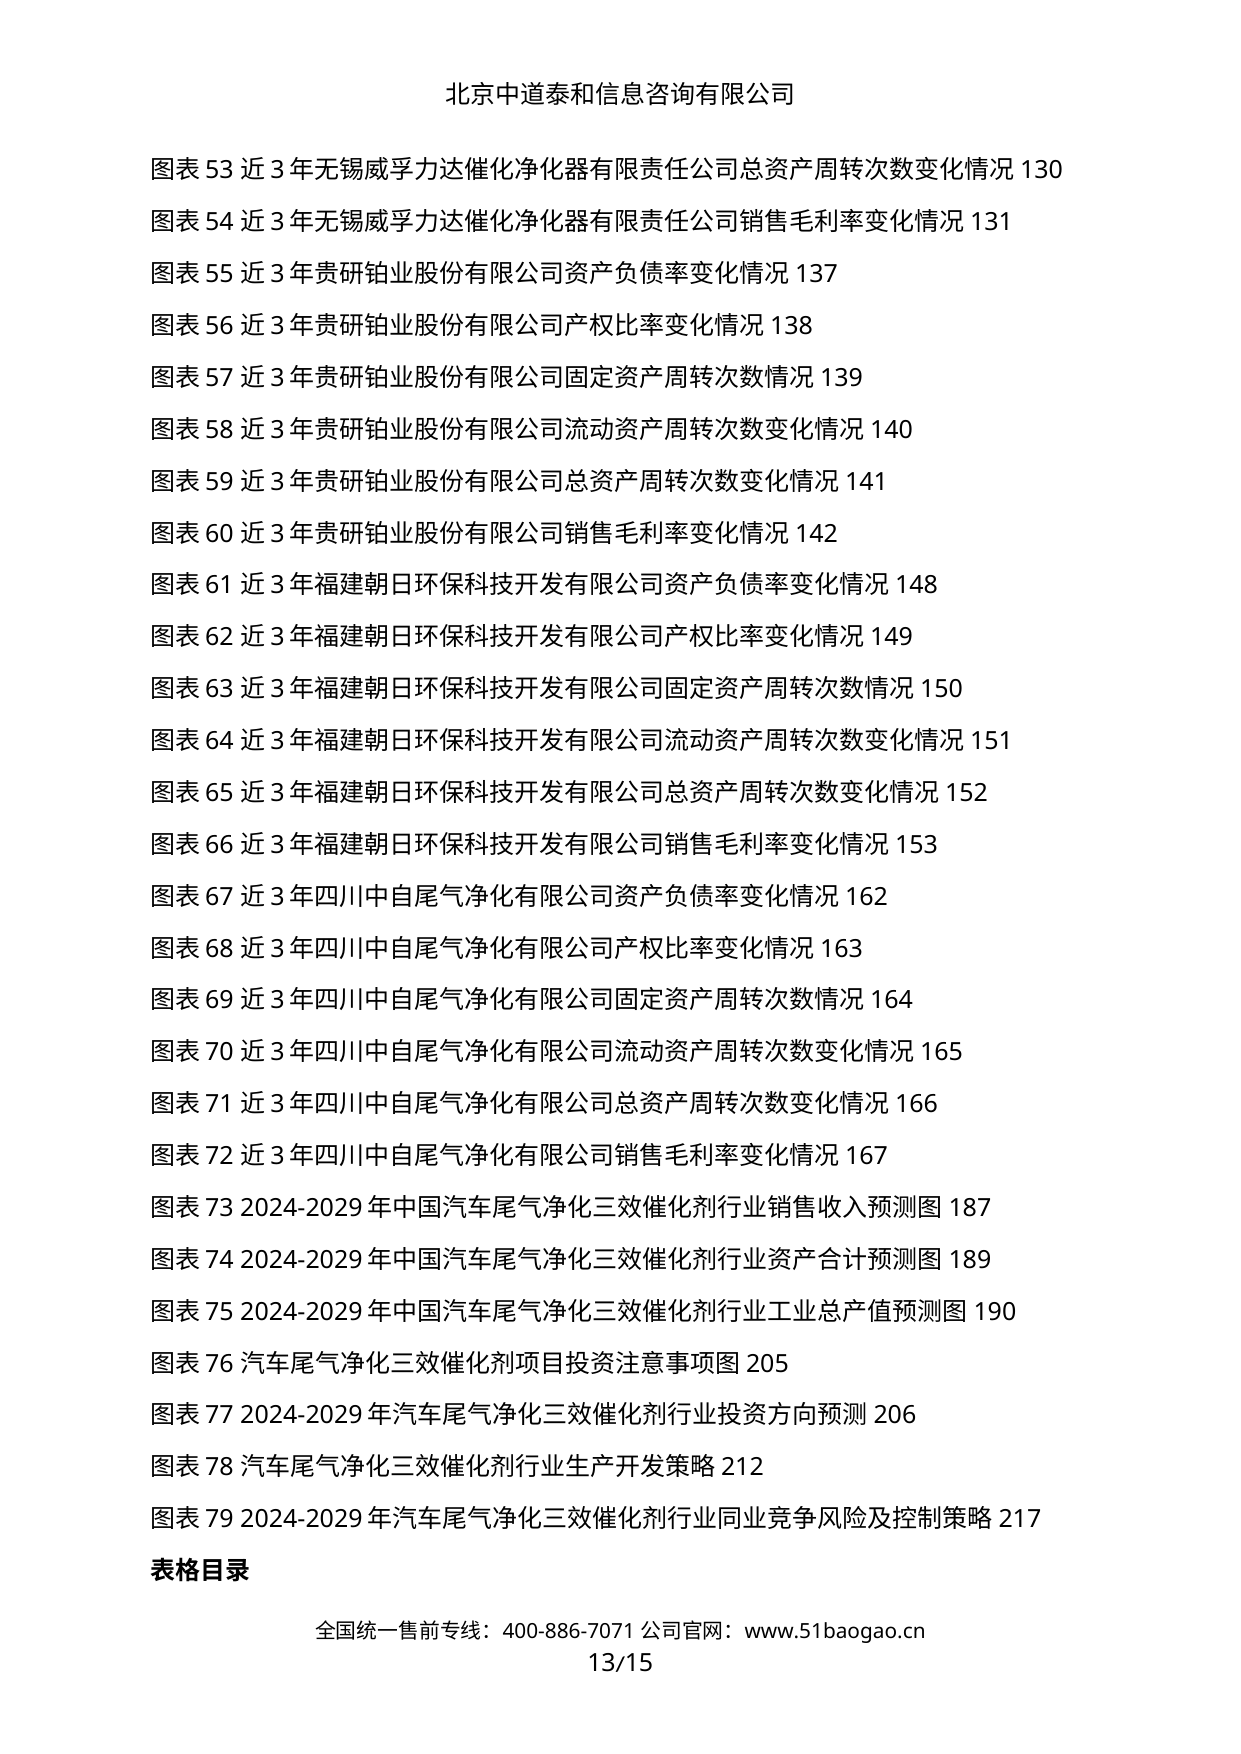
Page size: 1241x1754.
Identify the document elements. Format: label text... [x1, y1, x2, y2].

text 图表78 汽车尾气净化三效催化剂行业生产开发策略 212 [150, 1447, 1090, 1483]
text 图表56 近3年贵研铂业股份有限公司产权比率变化情况 138 [150, 306, 1090, 342]
text 图表72 近3年四川中自尾气净化有限公司销售毛利率变化情况 167 [150, 1136, 1090, 1172]
text 图表64 近3年福建朝日环保科技开发有限公司流动资产周转次数变化情况 151 [150, 721, 1090, 757]
text 图表77 2024-2029年汽车尾气净化三效催化剂行业投资方向预测 206 [150, 1395, 1090, 1431]
text 图表67 近3年四川中自尾气净化有限公司资产负债率变化情况 162 [150, 876, 1090, 912]
text 图表73 2024-2029年中国汽车尾气净化三效催化剂行业销售收入预测图 187 [150, 1187, 1090, 1224]
text 图表65 近3年福建朝日环保科技开发有限公司总资产周转次数变化情况 152 [150, 772, 1090, 809]
text 图表76 汽车尾气净化三效催化剂项目投资注意事项图 205 [150, 1343, 1090, 1379]
text 图表68 近3年四川中自尾气净化有限公司产权比率变化情况 163 [150, 928, 1090, 964]
text 图表53 近3年无锡威孚力达催化净化器有限责任公司总资产周转次数变化情况 130 [150, 150, 1090, 186]
text 图表70 近3年四川中自尾气净化有限公司流动资产周转次数变化情况 165 [150, 1032, 1090, 1068]
text 表格目录 [150, 1551, 1090, 1587]
text 图表59 近3年贵研铂业股份有限公司总资产周转次数变化情况 141 [150, 461, 1090, 497]
text 图表71 近3年四川中自尾气净化有限公司总资产周转次数变化情况 166 [150, 1084, 1090, 1120]
text 图表63 近3年福建朝日环保科技开发有限公司固定资产周转次数情况 150 [150, 669, 1090, 705]
text 图表55 近3年贵研铂业股份有限公司资产负债率变化情况 137 [150, 254, 1090, 290]
text 图表57 近3年贵研铂业股份有限公司固定资产周转次数情况 139 [150, 357, 1090, 394]
text 图表74 2024-2029年中国汽车尾气净化三效催化剂行业资产合计预测图 189 [150, 1239, 1090, 1276]
text 图表61 近3年福建朝日环保科技开发有限公司资产负债率变化情况 148 [150, 565, 1090, 601]
text 图表75 2024-2029年中国汽车尾气净化三效催化剂行业工业总产值预测图 190 [150, 1291, 1090, 1327]
text 图表54 近3年无锡威孚力达催化净化器有限责任公司销售毛利率变化情况 131 [150, 202, 1090, 238]
text 图表66 近3年福建朝日环保科技开发有限公司销售毛利率变化情况 153 [150, 824, 1090, 861]
text 图表62 近3年福建朝日环保科技开发有限公司产权比率变化情况 149 [150, 617, 1090, 653]
text 图表69 近3年四川中自尾气净化有限公司固定资产周转次数情况 164 [150, 980, 1090, 1016]
text 图表58 近3年贵研铂业股份有限公司流动资产周转次数变化情况 140 [150, 409, 1090, 446]
text 图表79 2024-2029年汽车尾气净化三效催化剂行业同业竞争风险及控制策略 217 [150, 1499, 1090, 1535]
text 图表60 近3年贵研铂业股份有限公司销售毛利率变化情况 142 [150, 513, 1090, 549]
